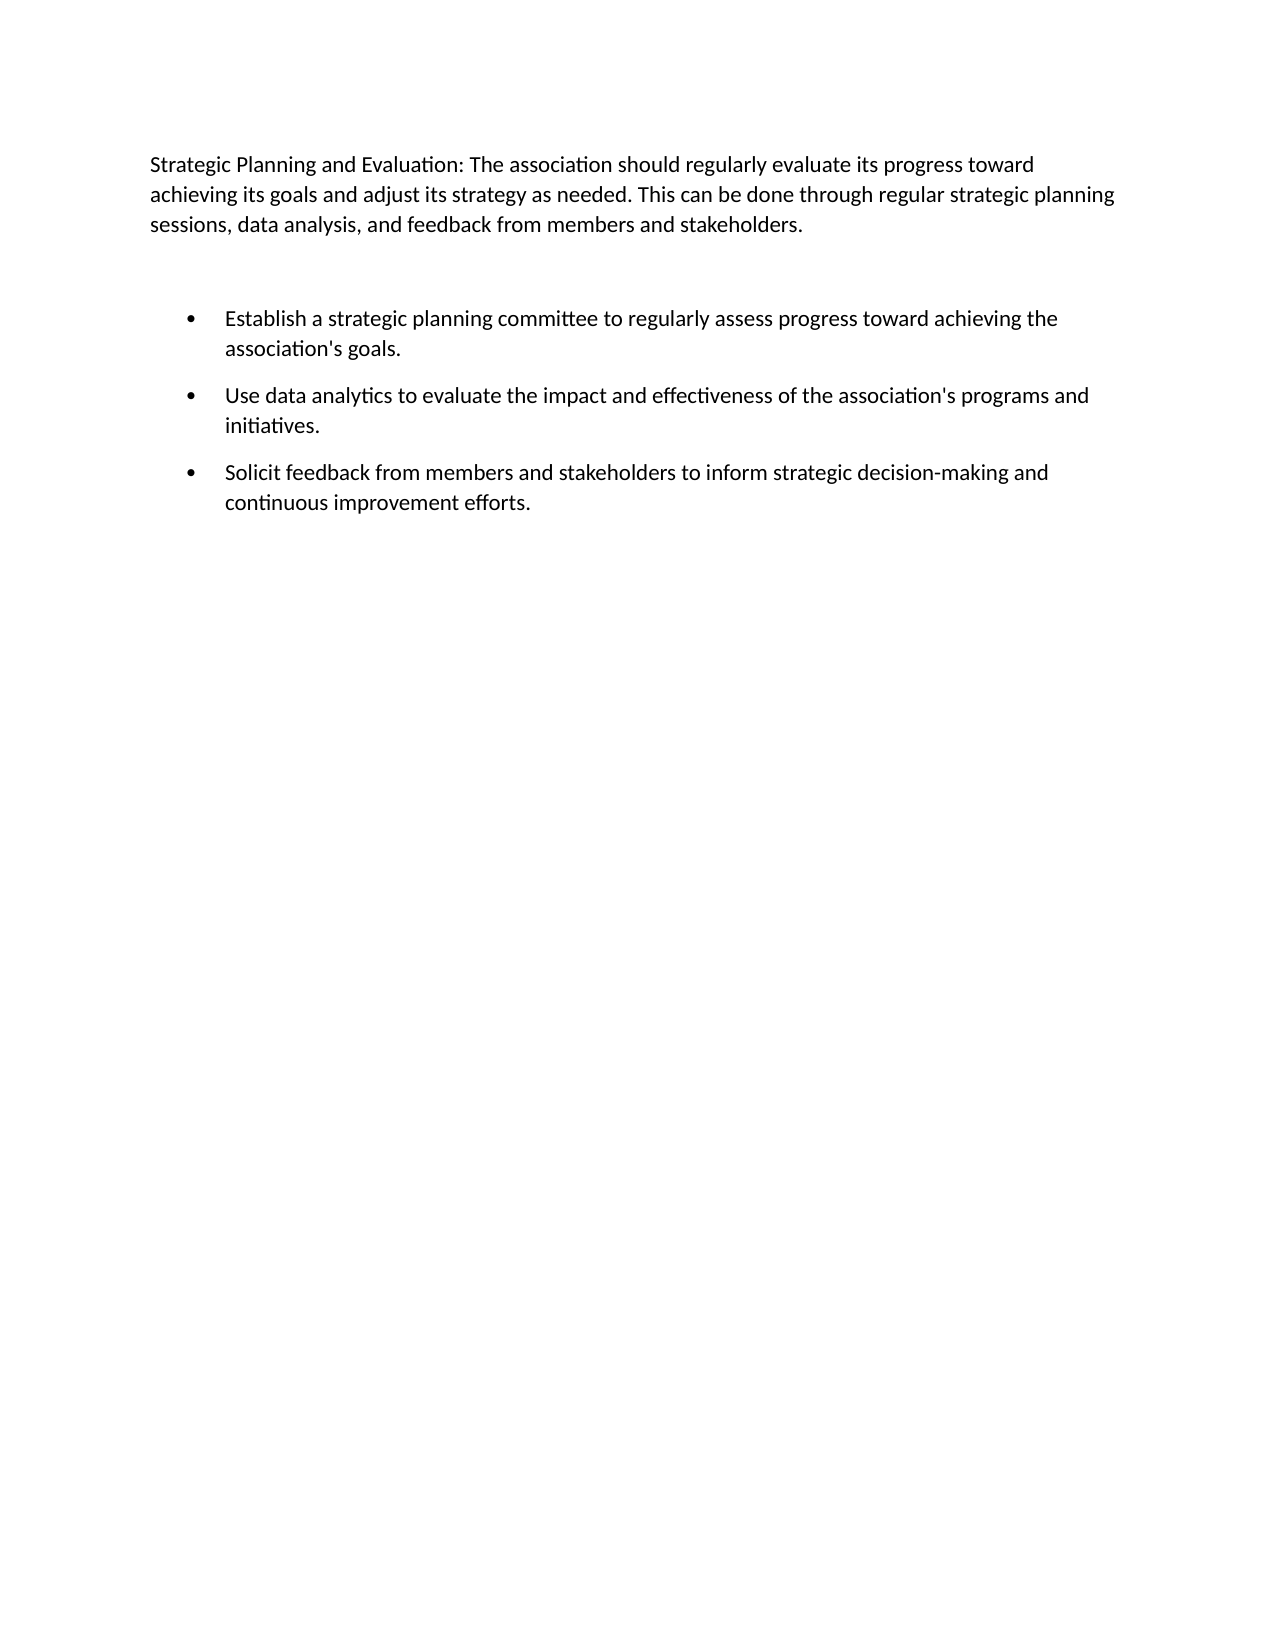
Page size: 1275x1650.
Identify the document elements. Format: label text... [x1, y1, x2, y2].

list Solicit feedback from members and stakeholders to inform strategic decision-making and continuous improvement efforts. [187, 458, 1125, 517]
text Strategic Planning and Evaluation: The association should regularly evaluate its progress toward achieving its goals and adjust its strategy as needed. This can be done through regular strategic planning sessions, data analysis, and feedback from members and stakeholders. [150, 150, 1125, 238]
list Establish a strategic planning committee to regularly assess progress toward achieving the association's goals. [187, 304, 1125, 362]
list Use data analytics to evaluate the impact and effectiveness of the association's programs and initiatives. [187, 381, 1125, 439]
